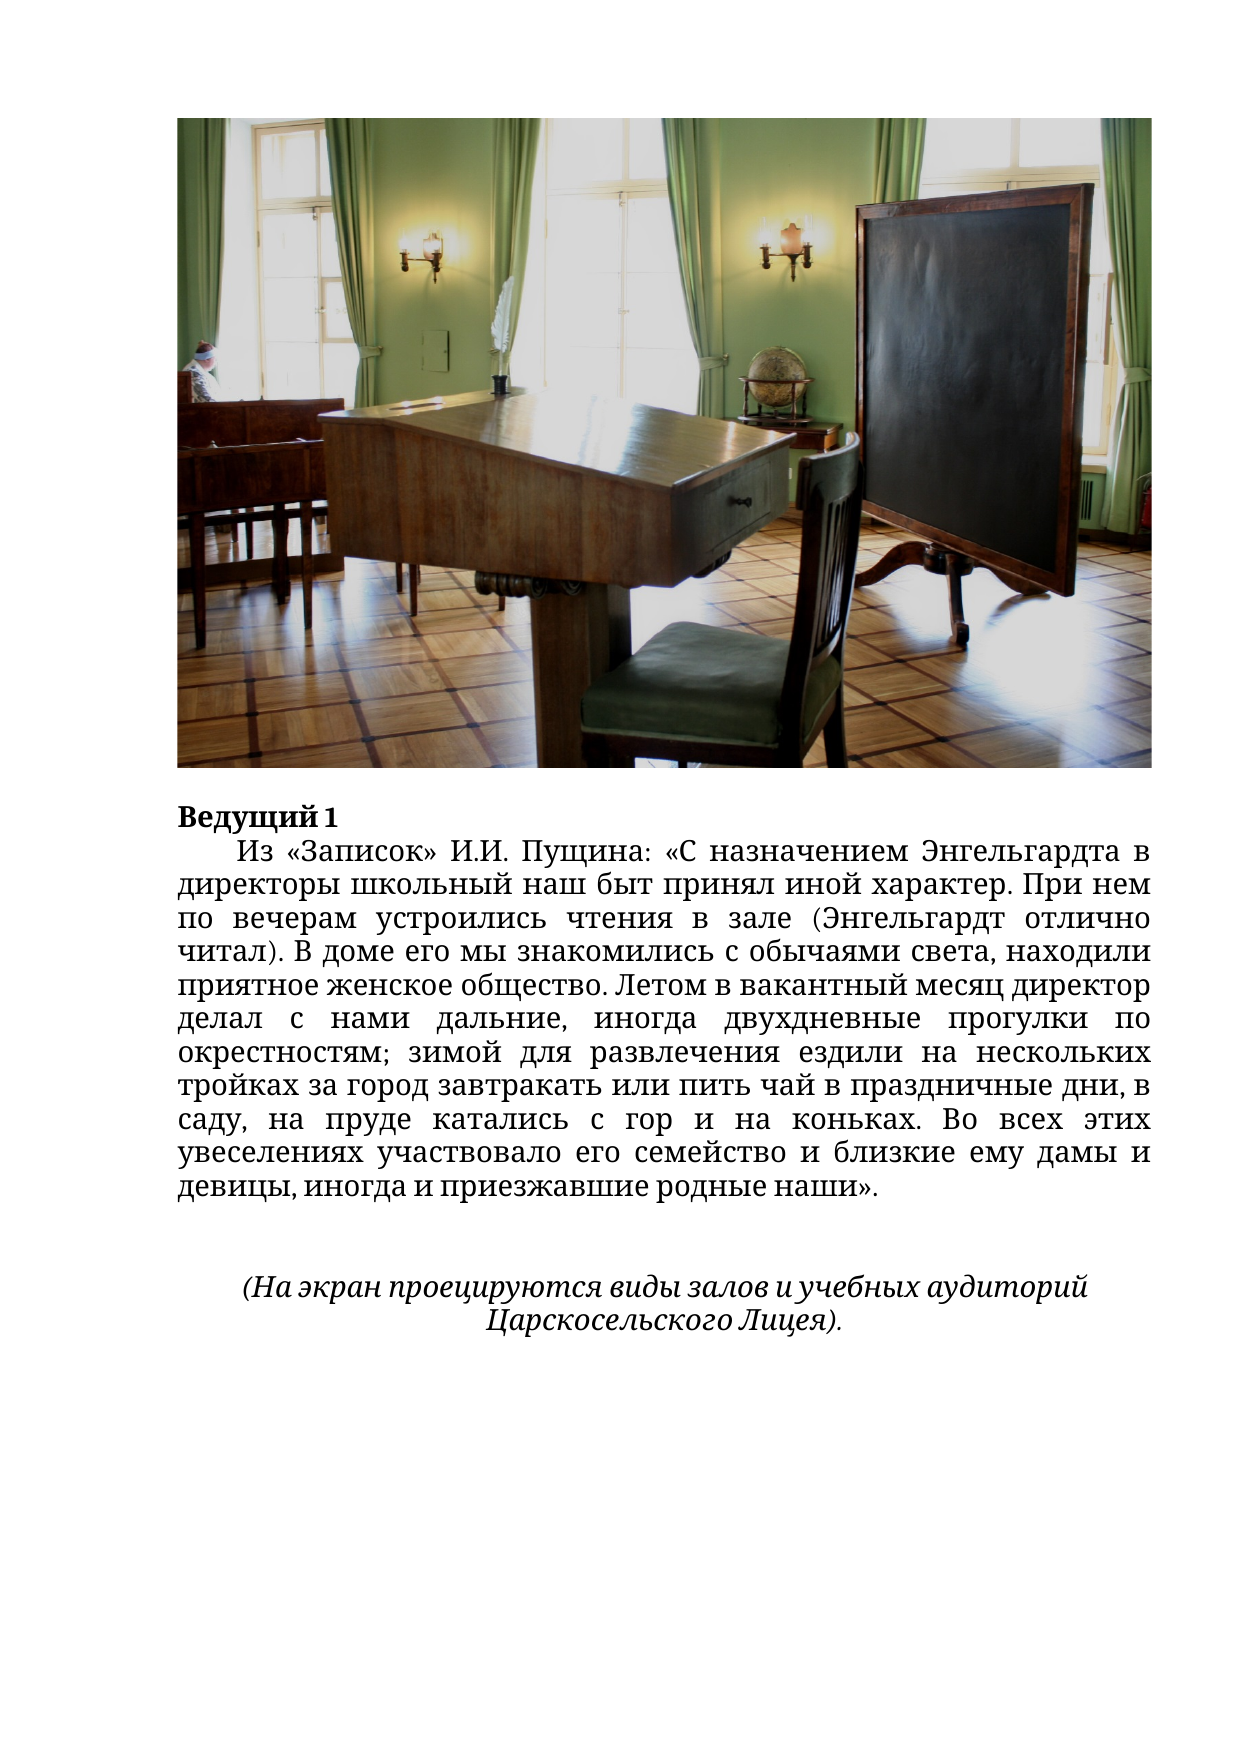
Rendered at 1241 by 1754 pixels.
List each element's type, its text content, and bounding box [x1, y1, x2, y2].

text Из «Записок» И.И. Пущина: «С назначением Энгельгардта в директоры школьный наш быт принял иной характер. При нем по вечерам устроились чтения в зале (Энгельгардт отлично читал). В доме его мы знакомились с обычаями света, находили приятное женское общество. Летом в вакантный месяц директор делал с нами дальние, иногда двухдневные прогулки по окрестностям; зимой для развлечения ездили на нескольких тройках за город завтракать или пить чай в праздничные дни, в саду, на пруде катались с гор и на коньках. Во всех этих увеселениях участвовало его семейство и близкие ему дамы и девицы, иногда и приезжавшие родные наши». [177, 835, 1152, 1204]
text (На экран проецируются виды залов и учебных аудиторий Царскосельского Лицея). [177, 1271, 1152, 1338]
picture [177, 118, 1152, 768]
text Ведущий 1 [177, 801, 1152, 835]
